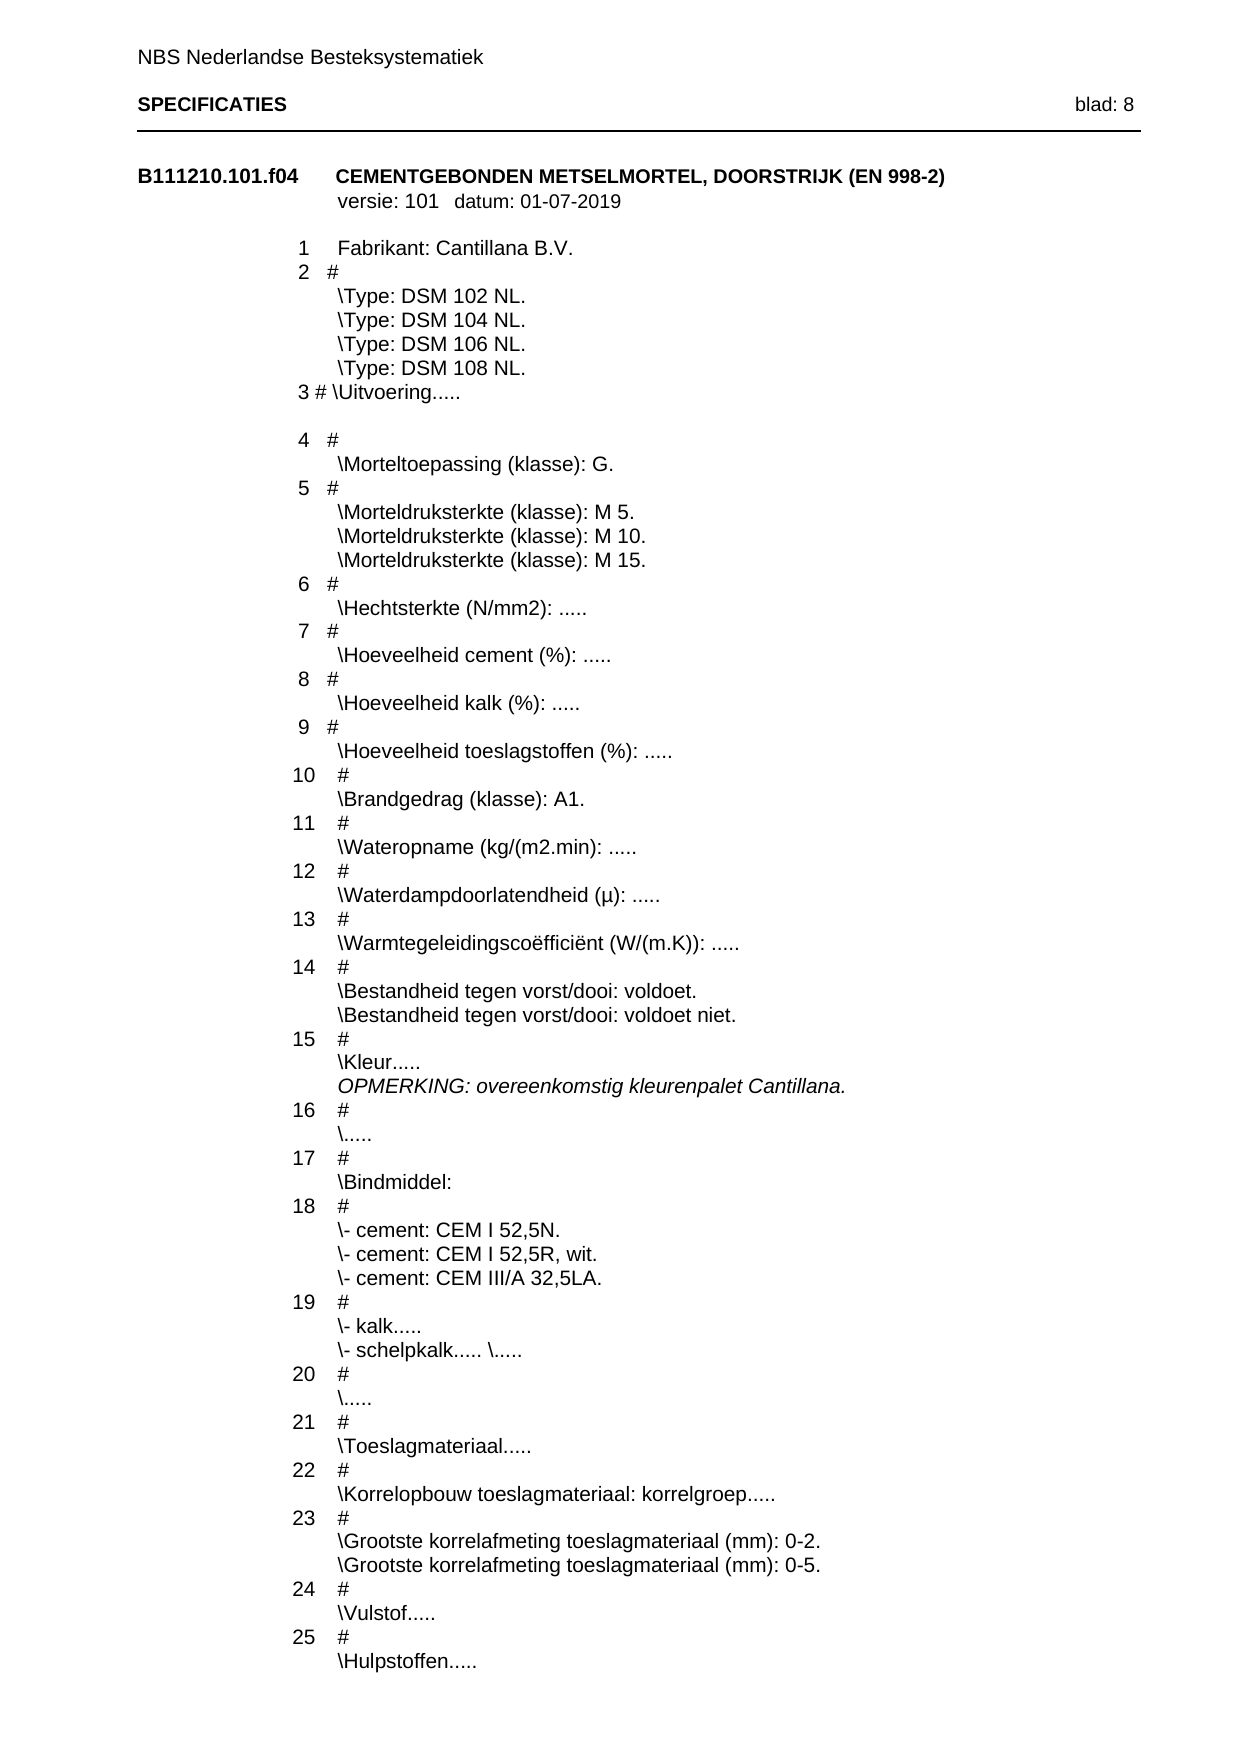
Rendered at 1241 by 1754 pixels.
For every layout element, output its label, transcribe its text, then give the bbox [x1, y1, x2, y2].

text \Hoeveelheid kalk (%): ..... [337, 691, 1140, 715]
text 3 # \Uitvoering..... [298, 380, 467, 404]
list # [292, 811, 1140, 835]
text B111210.101.f04 CEMENTGEBONDEN METSELMORTEL, DOORSTRIJK (EN 998-2) [137, 164, 1140, 188]
text \- schelpkalk..... \..... [337, 1338, 1140, 1362]
list # [292, 1625, 1140, 1649]
text \Morteltoepassing (klasse): G. [337, 452, 1140, 476]
list # [292, 1457, 1140, 1481]
text \Type: DSM 102 NL. [337, 284, 1140, 308]
text \Waterdampdoorlatendheid (µ): ..... [337, 883, 1140, 907]
text \Hoeveelheid toeslagstoffen (%): ..... [337, 739, 1140, 763]
text 8 # [298, 667, 1140, 691]
list # [292, 1577, 1140, 1601]
text \Kleur..... [337, 1051, 1140, 1074]
list # [292, 1409, 1140, 1433]
text \Brandgedrag (klasse): A1. [337, 787, 1140, 811]
list Fabrikant: Cantillana B.V. [298, 236, 1140, 260]
text \- kalk..... [337, 1314, 1140, 1338]
text \Type: DSM 106 NL. [337, 332, 1140, 356]
text OPMERKING: overeenkomstig kleurenpalet Cantillana. [337, 1074, 1140, 1098]
text 4 # [298, 428, 1140, 452]
text \Wateropname (kg/(m2.min): ..... [337, 835, 1140, 859]
text \- cement: CEM I 52,5R, wit. [337, 1242, 1140, 1266]
text \- cement: CEM I 52,5N. [337, 1218, 1140, 1242]
text \Morteldruksterkte (klasse): M 15. [337, 547, 1140, 571]
list # [292, 907, 1140, 931]
text \..... [337, 1122, 1140, 1146]
list # [292, 1290, 1140, 1314]
text \Hechtsterkte (N/mm2): ..... [337, 595, 1140, 619]
text versie: 101 datum: 01-07-2019 [337, 189, 1140, 213]
list # [292, 1098, 1140, 1122]
list # [292, 1027, 1140, 1051]
text \Morteldruksterkte (klasse): M 5. [337, 499, 1140, 523]
text \Morteldruksterkte (klasse): M 10. [337, 523, 1140, 547]
list # [292, 1505, 1140, 1529]
text \Hulpstoffen..... [337, 1649, 1140, 1673]
text 9 # [298, 715, 1140, 739]
text \Vulstof..... [337, 1601, 1140, 1625]
text \Type: DSM 104 NL. [337, 308, 1140, 332]
text \Grootste korrelafmeting toeslagmateriaal (mm): 0-5. [337, 1553, 1140, 1577]
text \Grootste korrelafmeting toeslagmateriaal (mm): 0-2. [337, 1529, 1140, 1553]
list # [292, 955, 1140, 979]
text \Warmtegeleidingscoëfficiënt (W/(m.K)): ..... [337, 931, 1140, 955]
text 6 # [298, 571, 1140, 595]
text \Bindmiddel: [337, 1170, 1140, 1194]
text \..... [337, 1386, 1140, 1409]
list # [292, 1362, 1140, 1386]
list # [292, 1194, 1140, 1218]
list # [292, 1146, 1140, 1170]
text \Hoeveelheid cement (%): ..... [337, 643, 1140, 667]
text 5 # [298, 476, 1140, 499]
text \- cement: CEM III/A 32,5LA. [337, 1266, 1140, 1290]
text 2 # [298, 260, 1140, 284]
text \Korrelopbouw toeslagmateriaal: korrelgroep..... [337, 1481, 1140, 1505]
text \Bestandheid tegen vorst/dooi: voldoet niet. [337, 1003, 1140, 1027]
text \Bestandheid tegen vorst/dooi: voldoet. [337, 979, 1140, 1003]
list # [292, 763, 1140, 787]
text NBS Nederlandse Besteksystematiek [137, 45, 1140, 69]
list # [292, 859, 1140, 883]
text SPECIFICATIES blad: 8 [137, 93, 1140, 115]
text 7 # [298, 619, 1140, 643]
text \Type: DSM 108 NL. [337, 356, 1140, 380]
text \Toeslagmateriaal..... [337, 1433, 1140, 1457]
